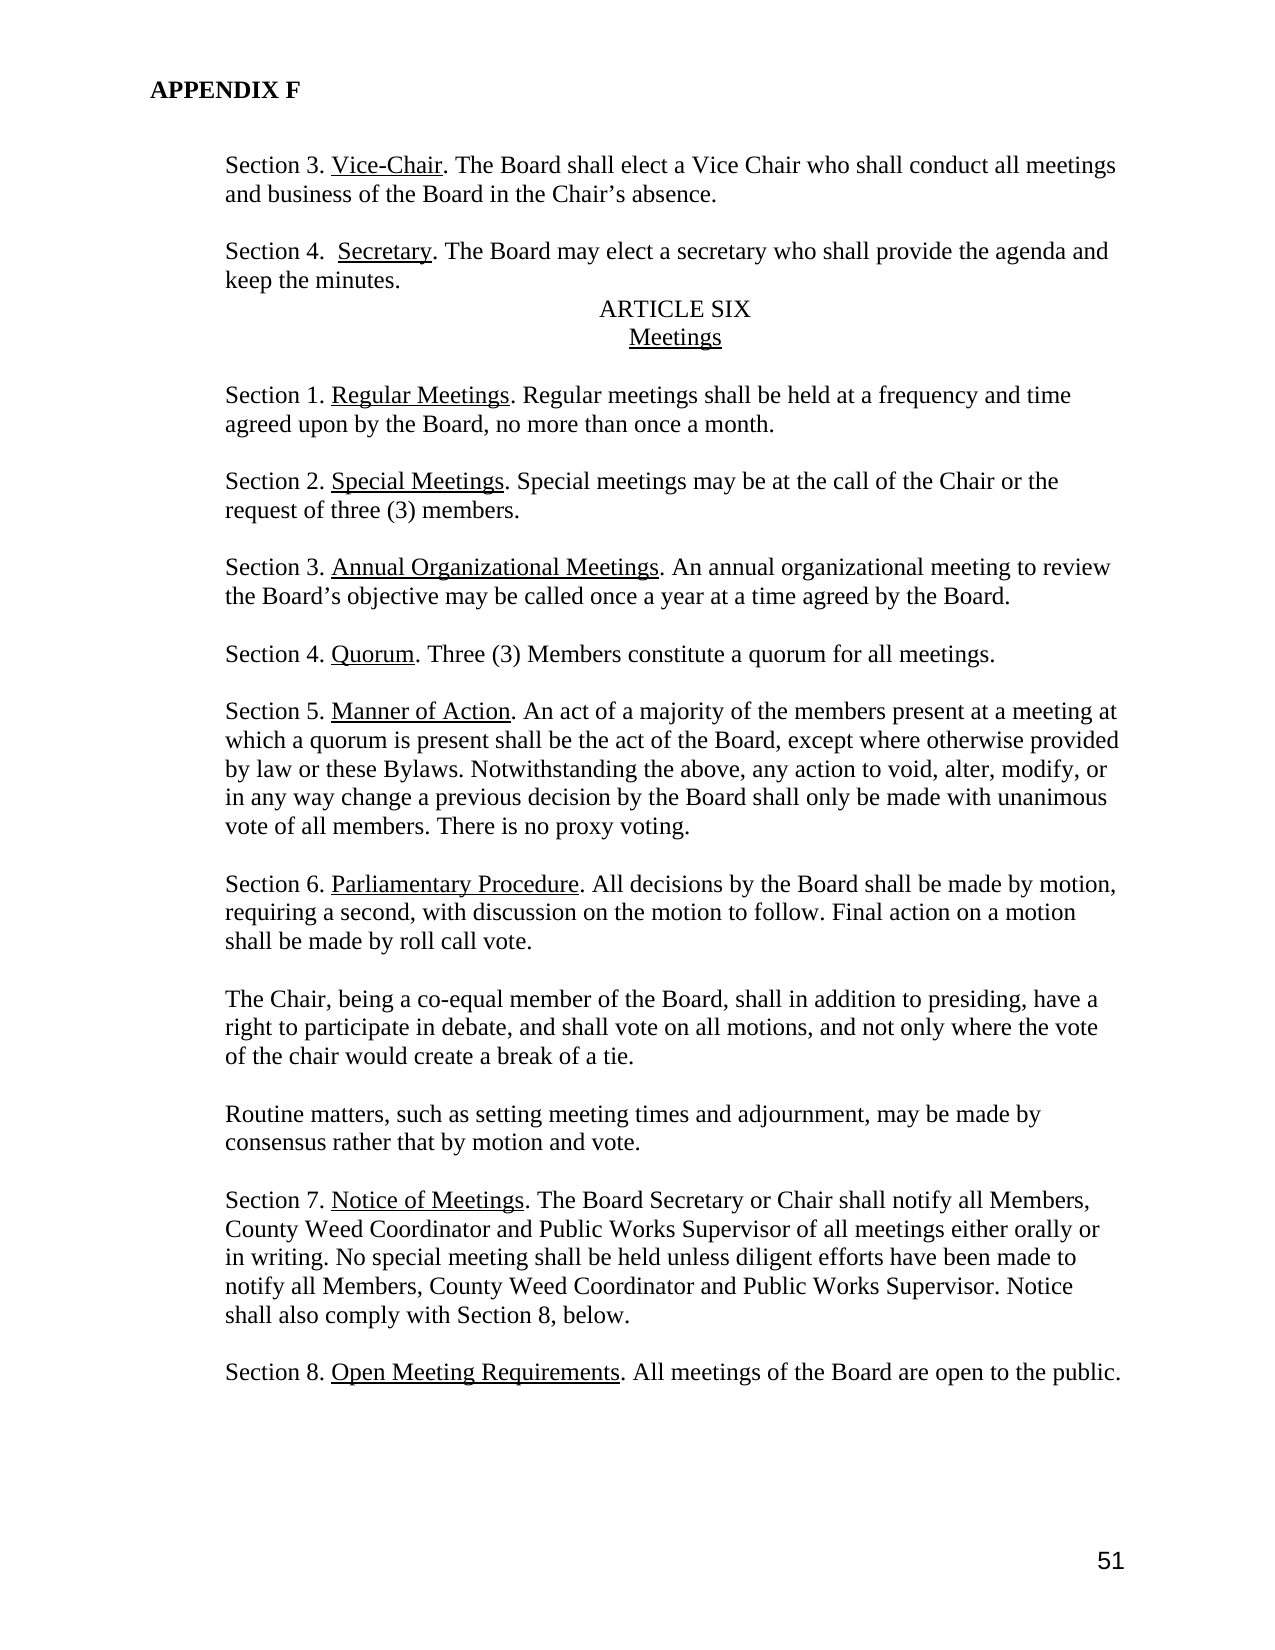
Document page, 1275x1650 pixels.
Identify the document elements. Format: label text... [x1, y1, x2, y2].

text Section 7. Notice of Meetings. The Board Secretary or Chair shall notify all Members, County Weed Coordinator and Public Works Supervisor of all meetings either orally or in writing. No special meeting shall be held unless diligent efforts have been made to notify all Members, County Weed Coordinator and Public Works Supervisor. Notice shall also comply with Section 8, below. [225, 1185, 1125, 1329]
text Section 6. Parliamentary Procedure. All decisions by the Board shall be made by motion, requiring a second, with discussion on the motion to follow. Final action on a motion shall be made by roll call vote. [225, 869, 1125, 955]
text Section 2. Special Meetings. Special meetings may be at the call of the Chair or the request of three (3) members. [225, 466, 1125, 524]
text Section 4. Quorum. Three (3) Members constitute a quorum for all meetings. [225, 639, 1125, 667]
text Section 4. Secretary. The Board may elect a secretary who shall provide the agenda and keep the minutes. [225, 236, 1125, 294]
text Routine matters, such as setting meeting times and adjournment, may be made by consensus rather that by motion and vote. [225, 1099, 1125, 1156]
text ARTICLE SIX Meetings [225, 294, 1125, 351]
text The Chair, being a co-equal member of the Board, shall in addition to presiding, have a right to participate in debate, and shall vote on all motions, and not only where the vote of the chair would create a break of a tie. [225, 984, 1125, 1070]
text Section 3. Vice-Chair. The Board shall elect a Vice Chair who shall conduct all meetings and business of the Board in the Chair’s absence. [225, 150, 1125, 207]
text Section 8. Open Meeting Requirements. All meetings of the Board are open to the public. [225, 1357, 1125, 1386]
text Section 1. Regular Meetings. Regular meetings shall be held at a frequency and time agreed upon by the Board, no more than once a month. [225, 380, 1125, 437]
text Section 5. Manner of Action. An act of a majority of the members present at a meeting at which a quorum is present shall be the act of the Board, except where otherwise provided by law or these Bylaws. Notwithstanding the above, any action to void, alter, modify, or in any way change a previous decision by the Board shall only be made with unanimous vote of all members. There is no proxy voting. [225, 696, 1125, 840]
text Section 3. Annual Organizational Meetings. An annual organizational meeting to review the Board’s objective may be called once a year at a time agreed by the Board. [225, 552, 1125, 610]
